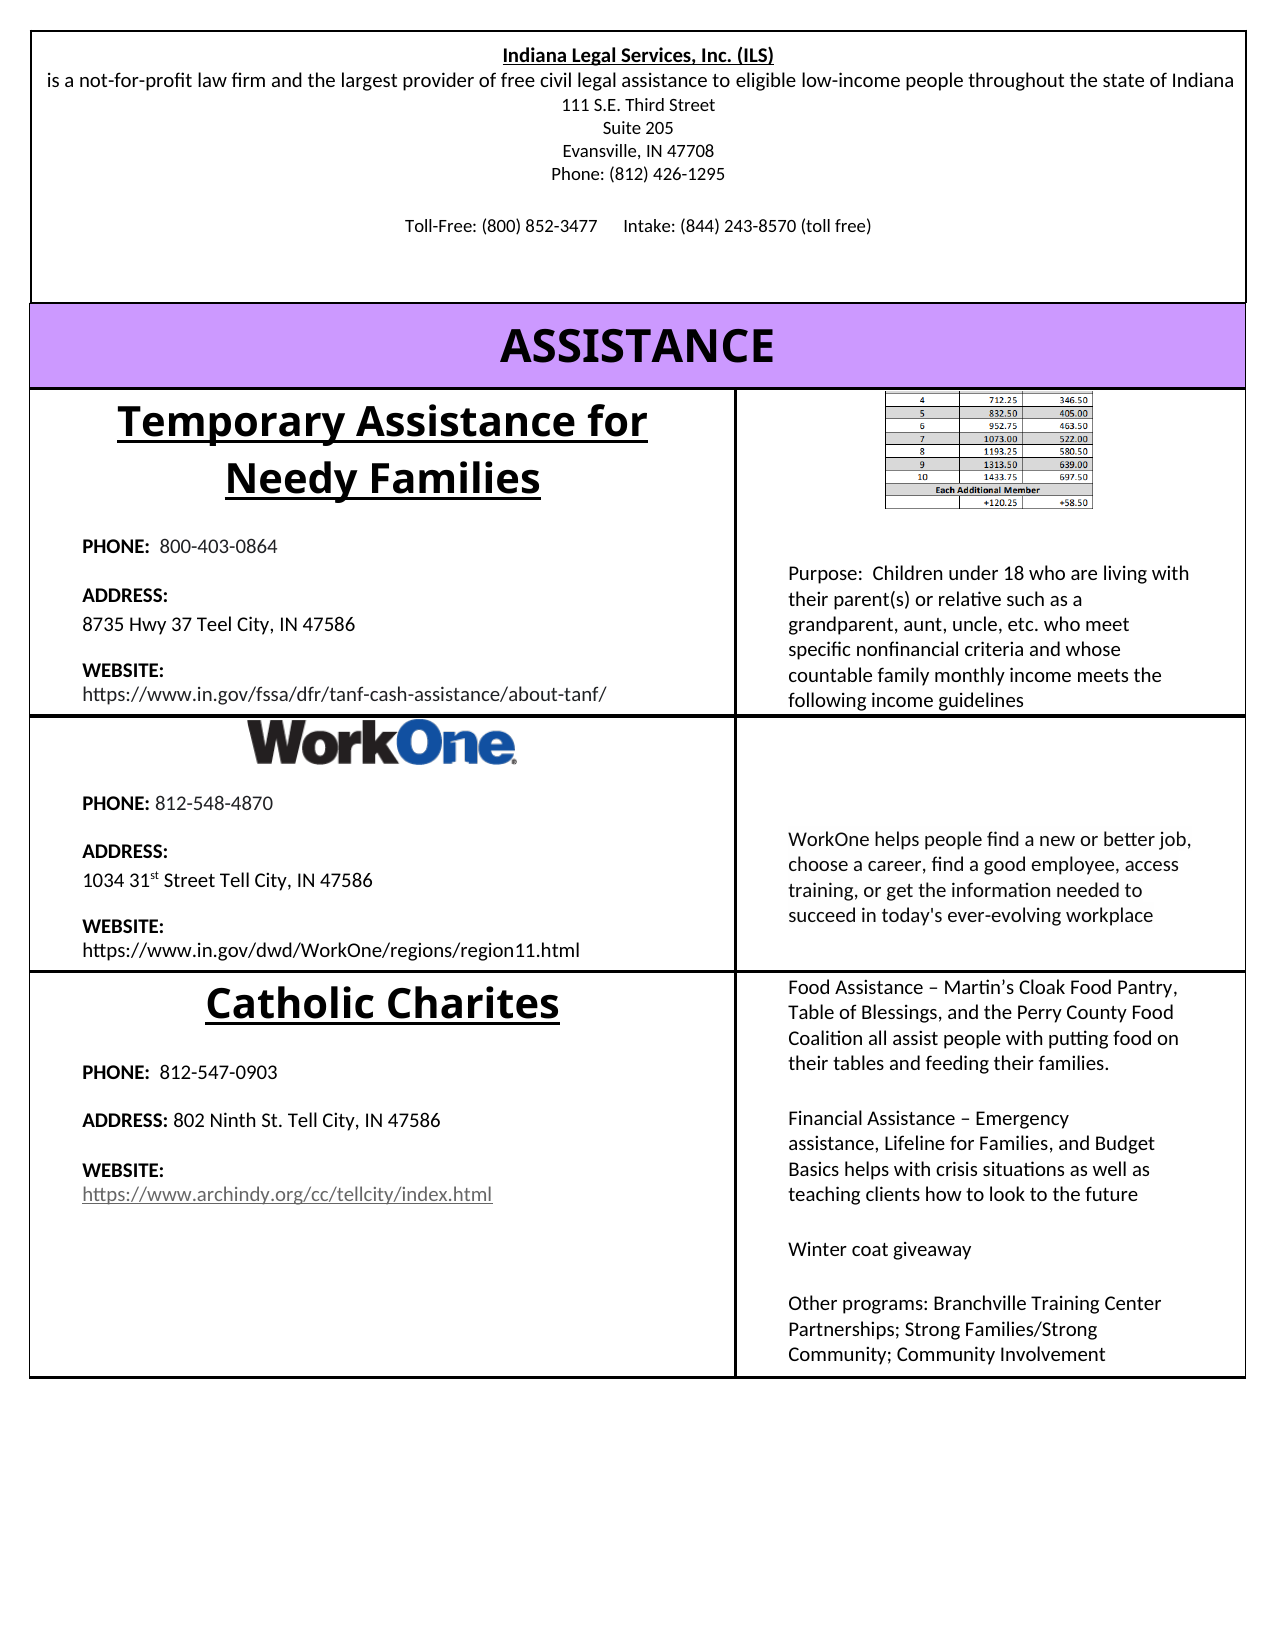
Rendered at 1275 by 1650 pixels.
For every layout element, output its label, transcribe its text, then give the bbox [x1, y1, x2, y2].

table_cell Temporary Assistance for Needy Families PHONE: 800-403-0864 ADDRESS: 8735 Hwy 37 Teel City, IN 47586 WEBSITE: https://www.in.gov/fssa/dfr/tanf-cash-assistance/about-tanf/ [30, 390, 734, 714]
table_cell Purpose: Children under 18 who are living with their parent(s) or relative such as a grandparent, aunt, uncle, etc. who meet specific nonfinancial criteria and whose countable family monthly income meets the following income guidelines [737, 390, 1245, 714]
table_cell WorkOne helps people find a new or better job, choose a career, find a good employee, access training, or get the information needed to succeed in today's ever-evolving workplace [737, 718, 1245, 969]
table_cell Catholic Charites PHONE: 812-547-0903 ADDRESS: 802 Ninth St. Tell City, IN 47586 WEBSITE: https://www.archindy.org/cc/tellcity/index.html [30, 973, 734, 1376]
table_cell PHONE: 812-548-4870 ADDRESS: 1034 31st Street Tell City, IN 47586 WEBSITE: https://www.in.gov/dwd/WorkOne/regions/region11.html [30, 718, 734, 969]
picture [247, 718, 518, 765]
picture [873, 391, 1108, 520]
table_cell Food Assistance – Martin’s Cloak Food Pantry, Table of Blessings, and the Perry County Food Coalition all assist people with putting food on their tables and feeding their families. Financial Assistance – Emergency assistance, Lifeline for Families, and Budget Basics helps with crisis situations as well as teaching clients how to look to the future Winter coat giveaway Other programs: Branchville Training Center Partnerships; Strong Families/Strong Community; Community Involvement [737, 973, 1245, 1376]
table_header ASSISTANCE [30, 304, 1245, 387]
table_cell Indiana Legal Services, Inc. (ILS) is a not-for-profit law firm and the largest provider of free civil legal assistance to eligible low-income people throughout the state of Indiana 111 S.E. Third Street Suite 205 Evansville, IN 47708 Phone: (812) 426-1295 Toll-Free: (800) 852-3477 Intake: (844) 243-8570 (toll free) [32, 32, 1245, 302]
